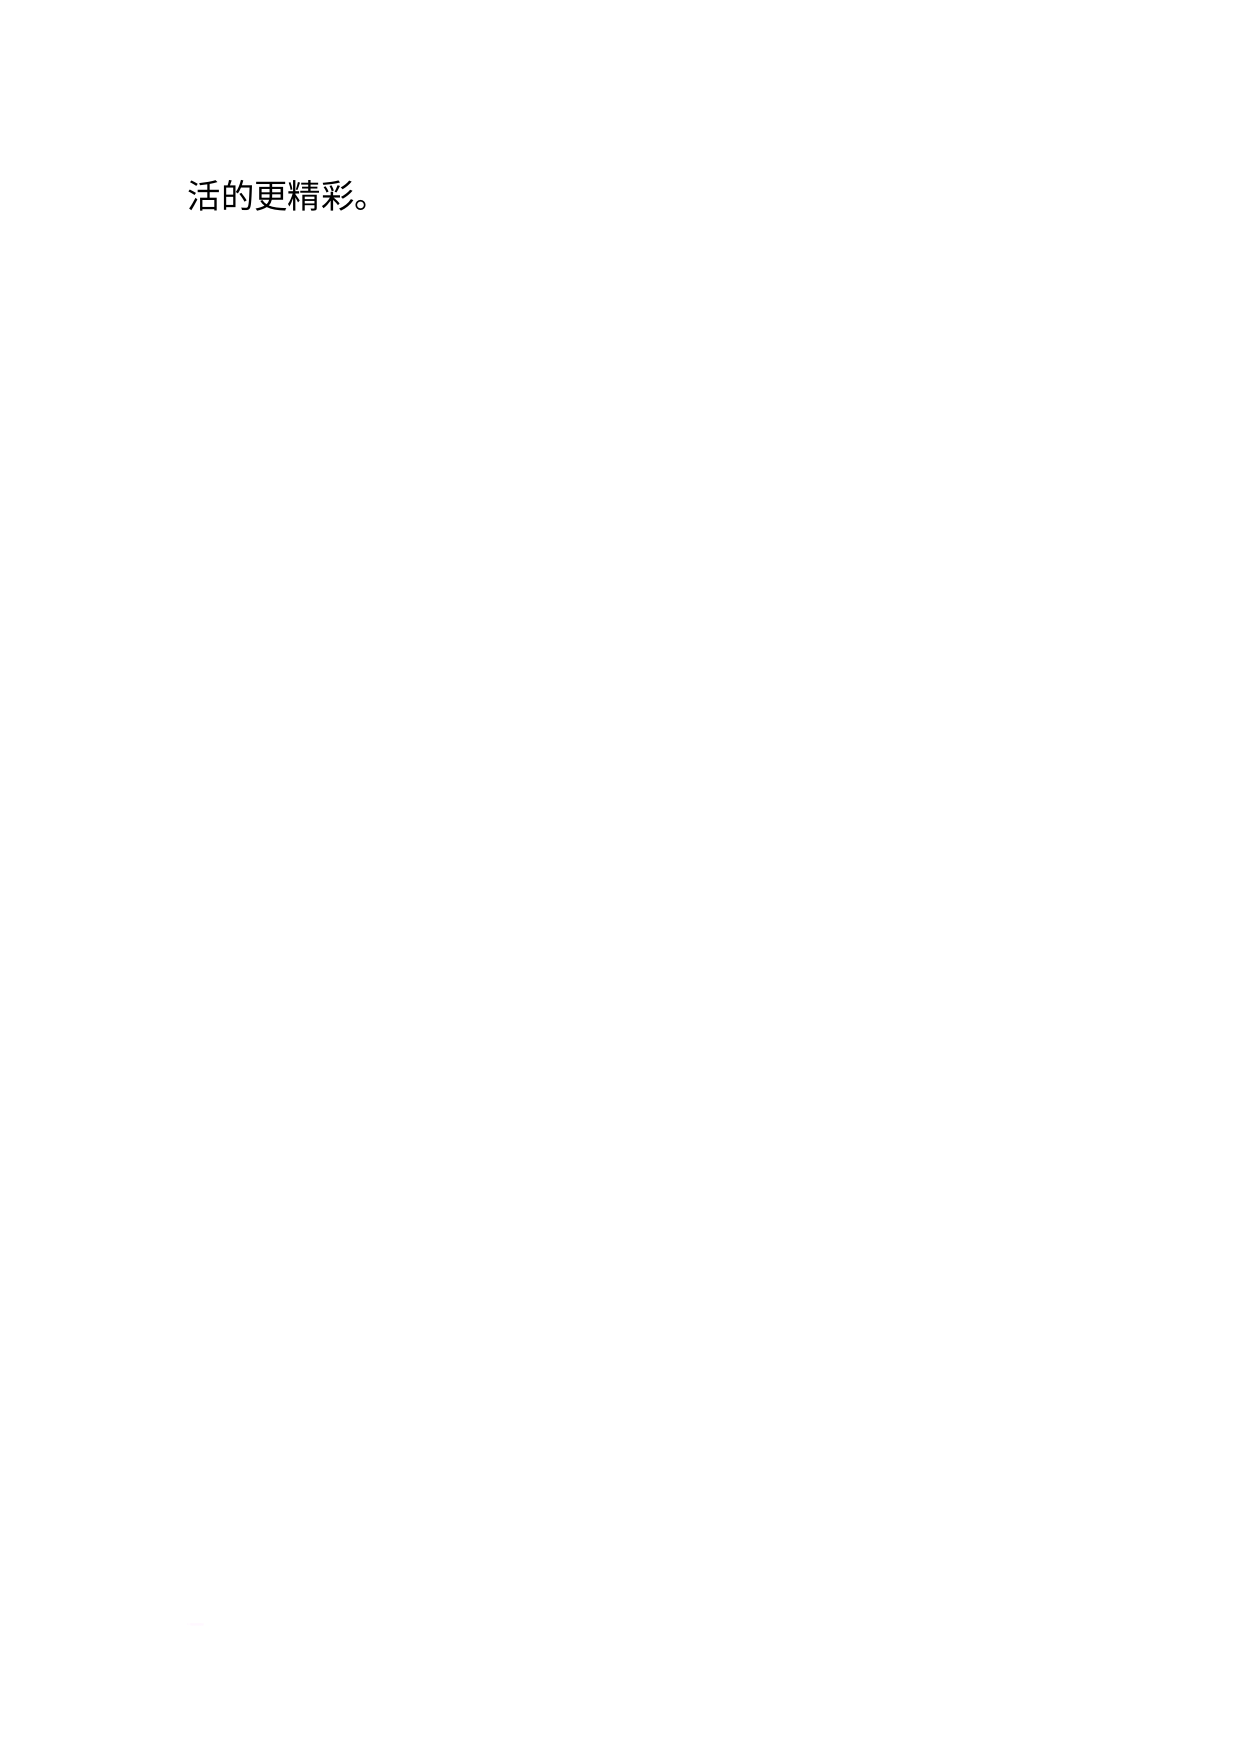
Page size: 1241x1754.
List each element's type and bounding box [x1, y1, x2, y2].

text [187, 162, 1053, 227]
